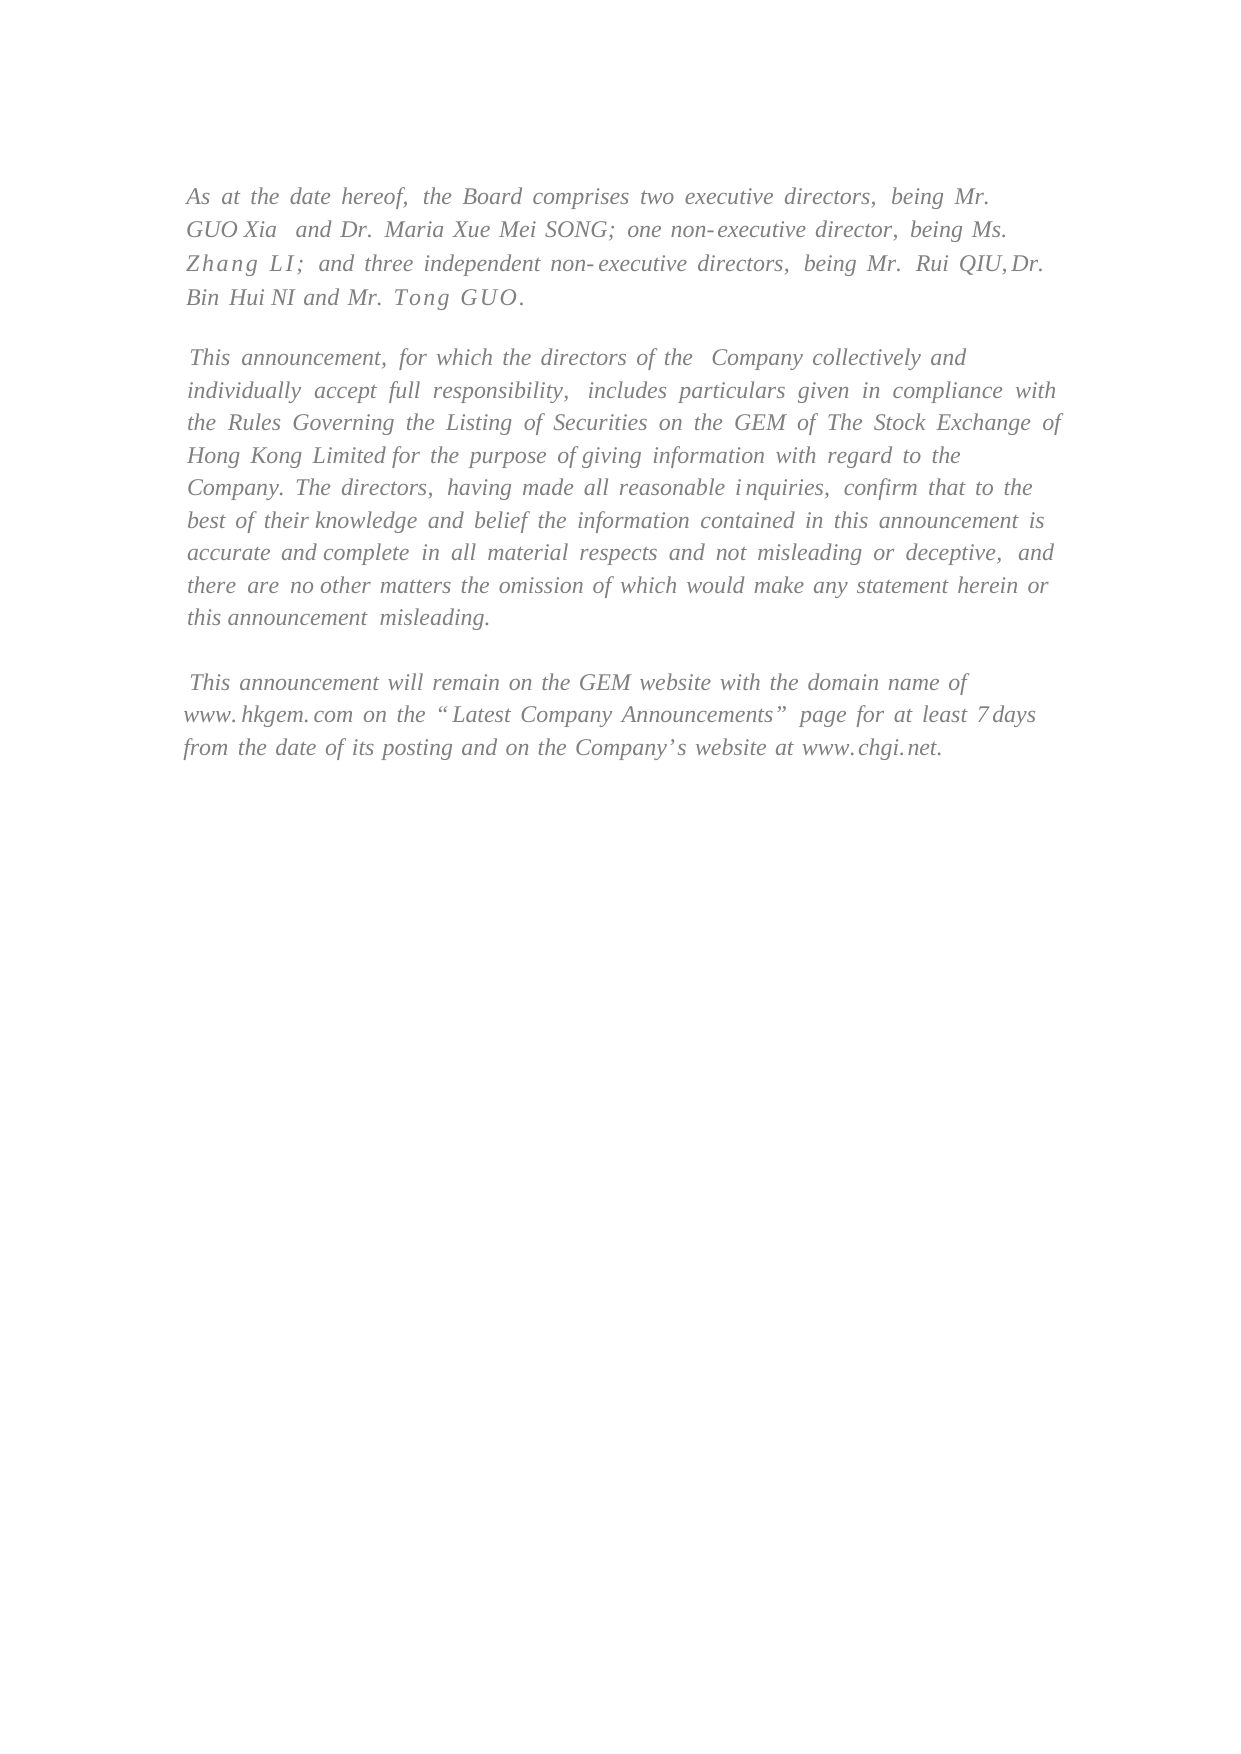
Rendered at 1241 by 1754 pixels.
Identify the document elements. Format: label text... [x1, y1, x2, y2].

text This announcement, for which the directors of the Company collectively and individually accept full responsibility, includes particulars given in compliance with the Rules Governing the Listing of Securities on the GEM of The Stock Exchange of Hong Kong Limited for the purpose of giving information with regard to the Company. The directors, having made all reasonable inquiries, confirm that to the best of their knowledge and belief the information contained in this announcement is accurate and complete in all material respects and not misleading or deceptive, and there are no other matters the omission of which would make any statement herein or this announcement misleading. [187, 343, 1061, 631]
text This announcement will remain on the GEM website with the domain name of www.hkgem.com on the “Latest Company Announcements” page for at least 7days from the date of its posting and on the Company’s website at www.chgi.net. [183, 667, 1060, 760]
text As at the date hereof, the Board comprises two executive directors, being Mr. GUO Xia and Dr. Maria Xue Mei SONG; one non-executive director, being Ms. Zhang LI; and three independent non-executive directors, being Mr. Rui QIU,Dr. Bin Hui NI and Mr. Tong GUO. [186, 182, 1056, 310]
